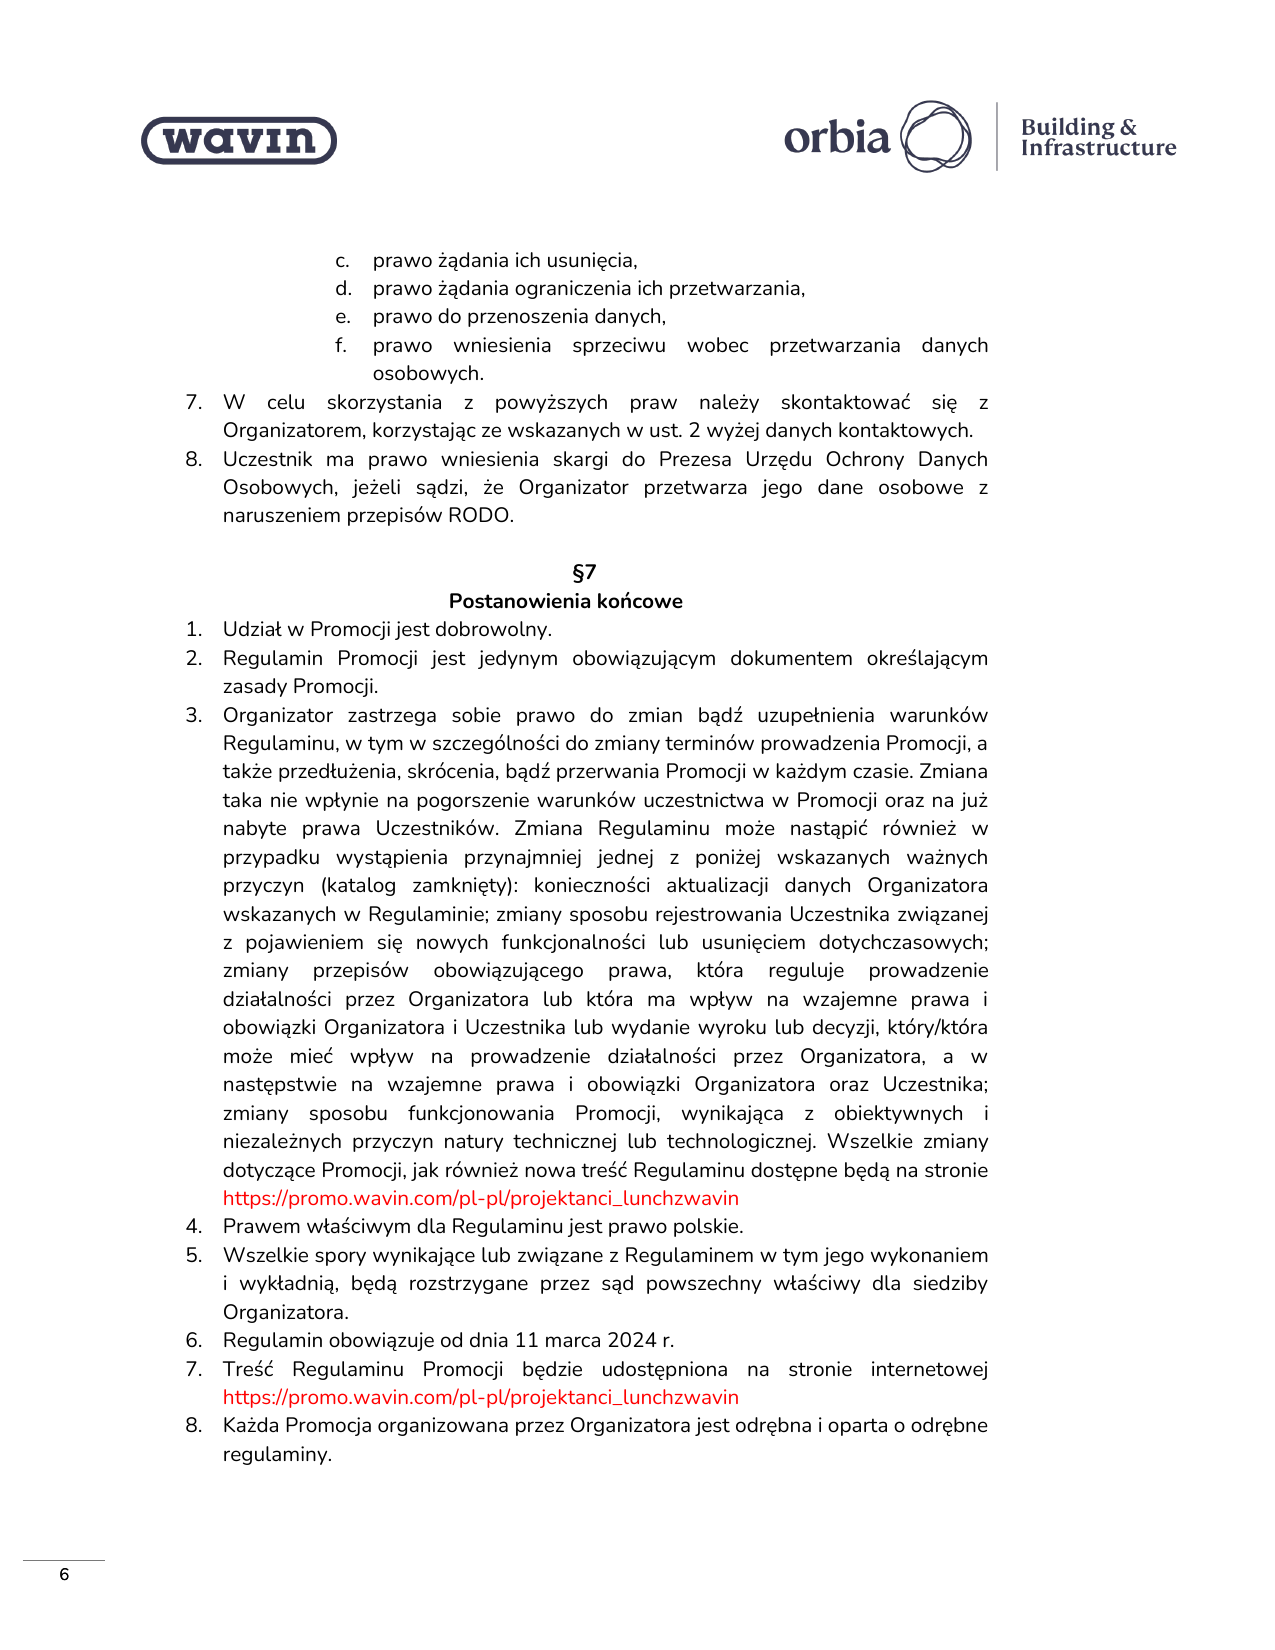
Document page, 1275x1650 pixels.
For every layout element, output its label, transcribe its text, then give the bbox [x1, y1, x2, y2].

list prawo wniesienia sprzeciwu wobec przetwarzania danych osobowych. [335, 331, 989, 388]
list W celu skorzystania z powyższych praw należy skontaktować się z Organizatorem, korzystając ze wskazanych w ust. 2 wyżej danych kontaktowych. [185, 388, 989, 445]
list Wszelkie spory wynikające lub związane z Regulaminem w tym jego wykonaniem i wykładnią, będą rozstrzygane przez sąd powszechny właściwy dla siedziby Organizatora. [185, 1241, 989, 1327]
list Udział w Promocji jest dobrowolny. [185, 616, 989, 644]
list Każda Promocja organizowana przez Organizatora jest odrębna i oparta o odrębne regulaminy. [185, 1412, 989, 1469]
text §7 [185, 559, 989, 587]
list Uczestnik ma prawo wniesienia skargi do Prezesa Urzędu Ochrony Danych Osobowych, jeżeli sądzi, że Organizator przetwarza jego dane osobowe z naruszeniem przepisów RODO. [185, 445, 989, 530]
list prawo żądania ograniczenia ich przetwarzania, [335, 274, 989, 303]
list Prawem właściwym dla Regulaminu jest prawo polskie. [185, 1213, 989, 1241]
list prawo do przenoszenia danych, [335, 303, 989, 331]
text Postanowienia końcowe [148, 587, 989, 616]
list Regulamin Promocji jest jedynym obowiązującym dokumentem określającym zasady Promocji. [185, 644, 989, 701]
list prawo żądania ich usunięcia, [335, 246, 989, 274]
list Treść Regulaminu Promocji będzie udostępniona na stronie internetowej https://promo.wavin.com/pl-pl/projektanci_lunchzwavin [185, 1355, 989, 1412]
picture [29, 13, 1241, 211]
list Regulamin obowiązuje od dnia 11 marca 2024 r. [185, 1327, 989, 1355]
list Organizator zastrzega sobie prawo do zmian bądź uzupełnienia warunków Regulaminu, w tym w szczególności do zmiany terminów prowadzenia Promocji, a także przedłużenia, skrócenia, bądź przerwania Promocji w każdym czasie. Zmiana taka nie wpłynie na pogorszenie warunków uczestnictwa w Promocji oraz na już nabyte prawa Uczestników. Zmiana Regulaminu może nastąpić również w przypadku wystąpienia przynajmniej jednej z poniżej wskazanych ważnych przyczyn (katalog zamknięty): konieczności aktualizacji danych Organizatora wskazanych w Regulaminie; zmiany sposobu rejestrowania Uczestnika związanej z pojawieniem się nowych funkcjonalności lub usunięciem dotychczasowych; zmiany przepisów obowiązującego prawa, która reguluje prowadzenie działalności przez Organizatora lub która ma wpływ na wzajemne prawa i obowiązki Organizatora i Uczestnika lub wydanie wyroku lub decyzji, który/która może mieć wpływ na prowadzenie działalności przez Organizatora, a w następstwie na wzajemne prawa i obowiązki Organizatora oraz Uczestnika; zmiany sposobu funkcjonowania Promocji, wynikająca z obiektywnych i niezależnych przyczyn natury technicznej lub technologicznej. Wszelkie zmiany dotyczące Promocji, jak również nowa treść Regulaminu dostępne będą na stronie https://promo.wavin.com/pl-pl/projektanci_lunchzwavin [185, 701, 989, 1213]
